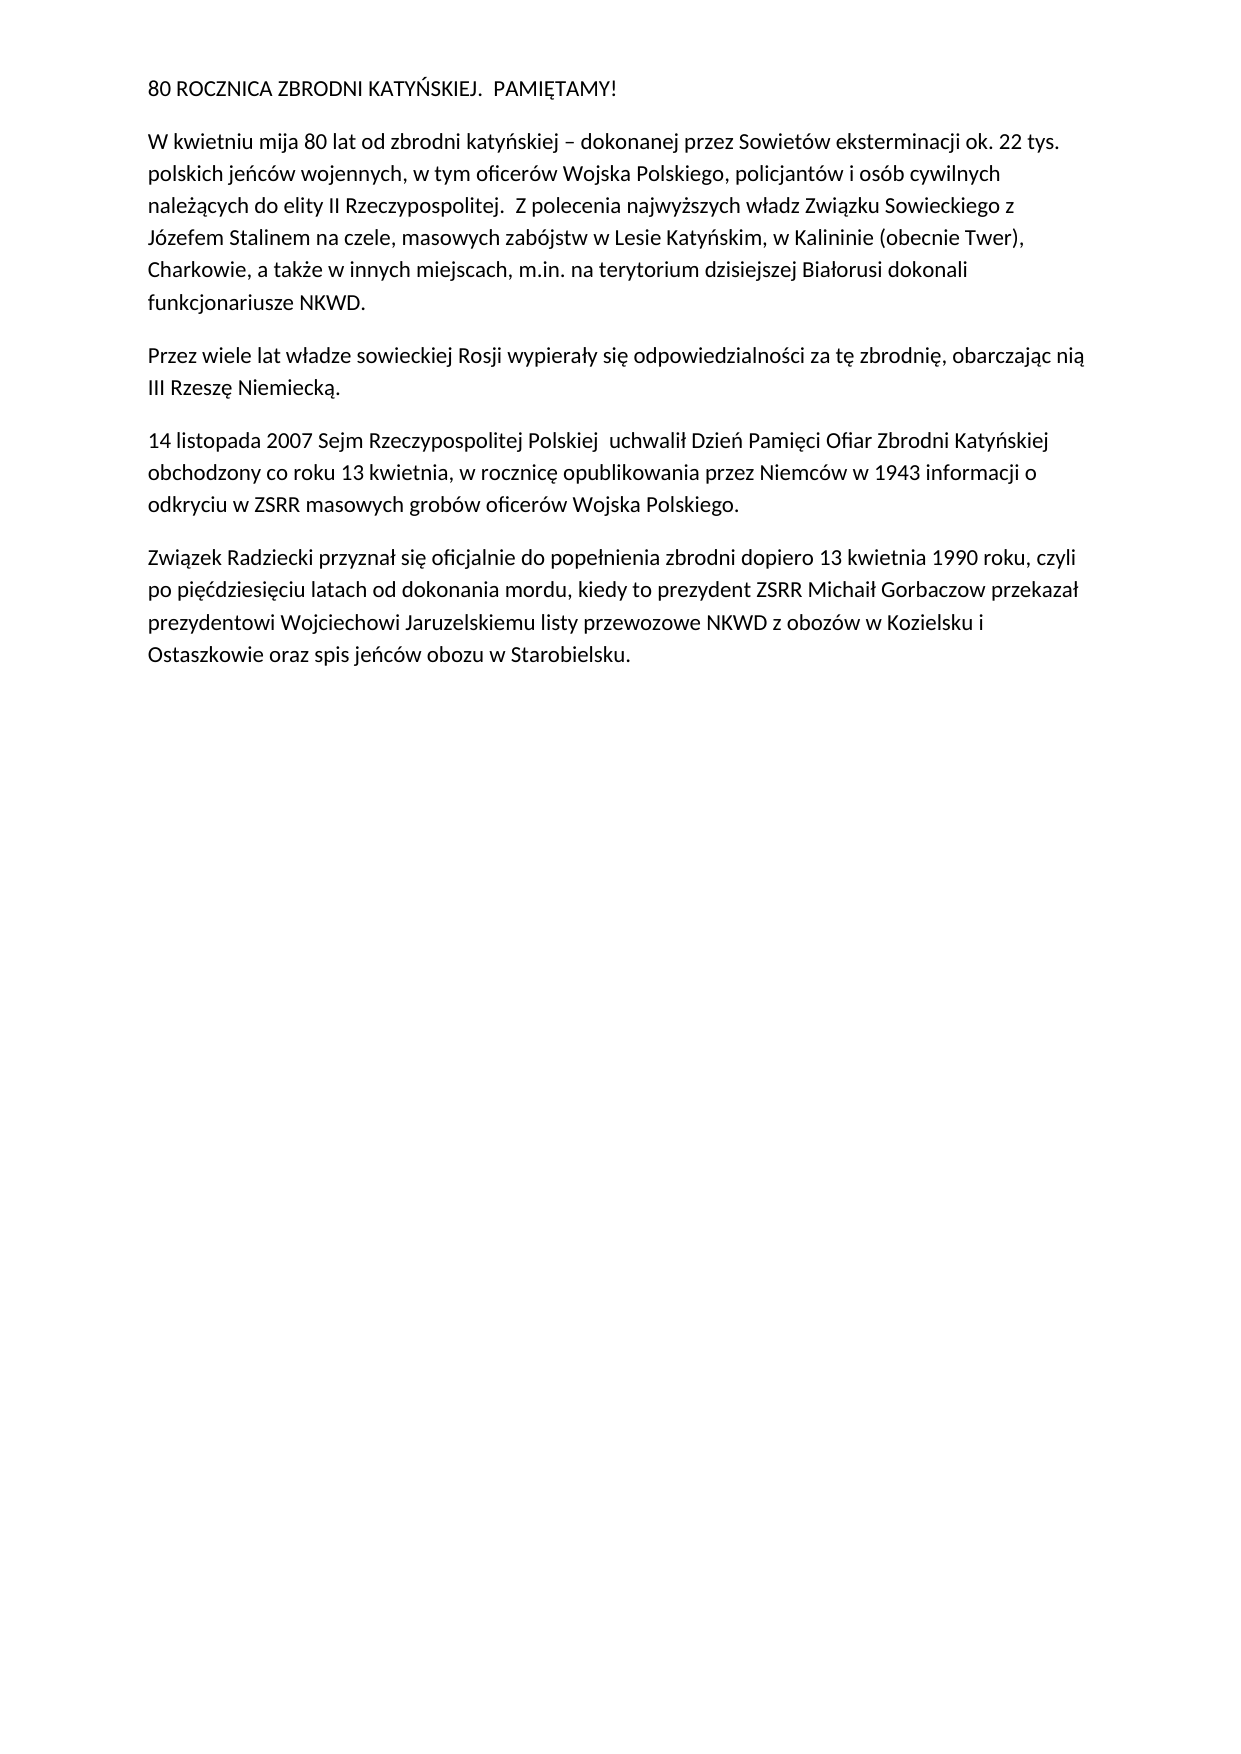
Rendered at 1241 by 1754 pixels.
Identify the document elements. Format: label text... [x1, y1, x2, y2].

text 80 ROCZNICA ZBRODNI KATYŃSKIEJ. PAMIĘTAMY! [148, 74, 1093, 102]
text Związek Radziecki przyznał się oficjalnie do popełnienia zbrodni dopiero 13 kwietnia 1990 roku, czyli po pięćdziesięciu latach od dokonania mordu, kiedy to prezydent ZSRR Michaił Gorbaczow przekazał prezydentowi Wojciechowi Jaruzelskiemu listy przewozowe NKWD z obozów w Kozielsku i Ostaszkowie oraz spis jeńców obozu w Starobielsku. [148, 543, 1093, 668]
text Przez wiele lat władze sowieckiej Rosji wypierały się odpowiedzialności za tę zbrodnię, obarczając nią III Rzeszę Niemiecką. [148, 341, 1093, 401]
text 14 listopada 2007 Sejm Rzeczypospolitej Polskiej uchwalił Dzień Pamięci Ofiar Zbrodni Katyńskiej obchodzony co roku 13 kwietnia, w rocznicę opublikowania przez Niemców w 1943 informacji o odkryciu w ZSRR masowych grobów oficerów Wojska Polskiego. [148, 426, 1093, 518]
text W kwietniu mija 80 lat od zbrodni katyńskiej – dokonanej przez Sowietów eksterminacji ok. 22 tys. polskich jeńców wojennych, w tym oficerów Wojska Polskiego, policjantów i osób cywilnych należących do elity II Rzeczypospolitej. Z polecenia najwyższych władz Związku Sowieckiego z Józefem Stalinem na czele, masowych zabójstw w Lesie Katyńskim, w Kalininie (obecnie Twer), Charkowie, a także w innych miejscach, m.in. na terytorium dzisiejszej Białorusi dokonali funkcjonariusze NKWD. [148, 127, 1093, 316]
